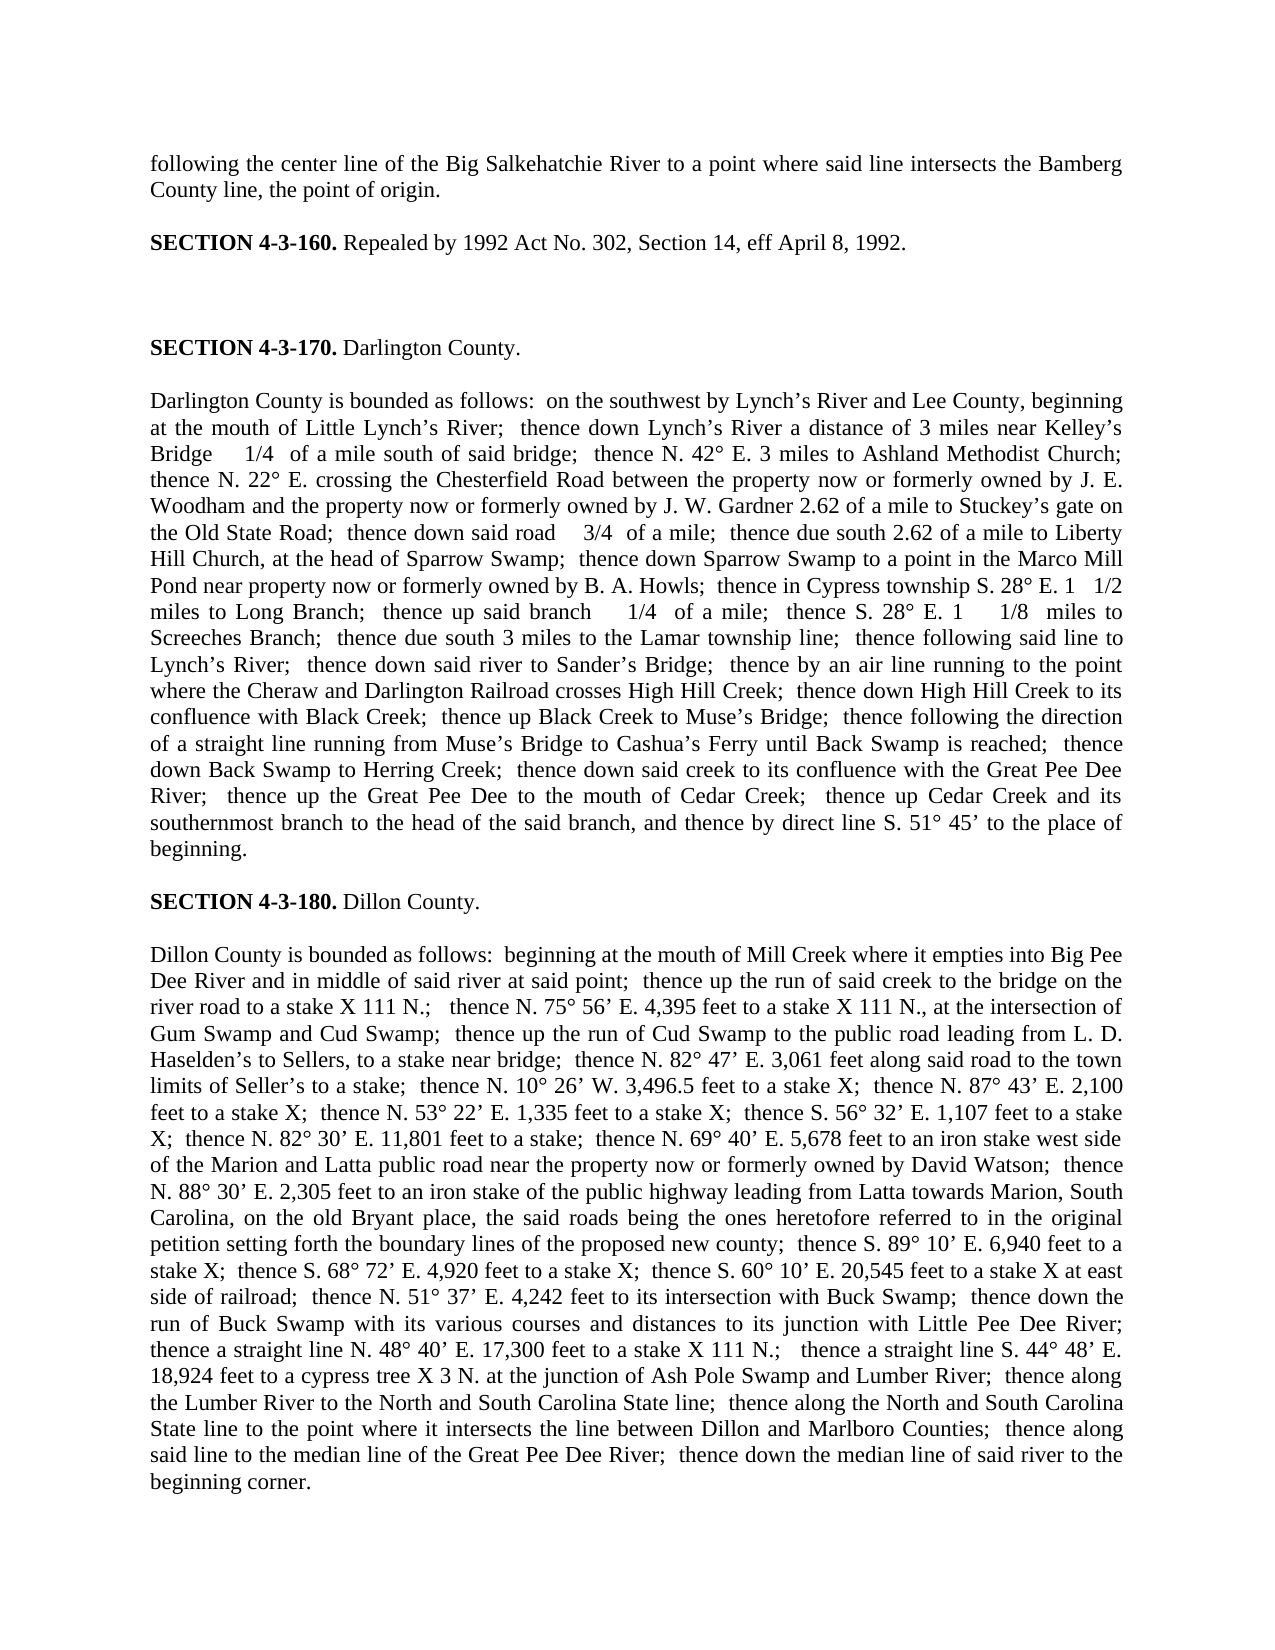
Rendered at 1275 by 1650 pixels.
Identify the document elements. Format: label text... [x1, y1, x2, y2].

text Darlington County is bounded as follows: on the southwest by Lynch’s River and Lee County, beginning at the mouth of Little Lynch’s River; thence down Lynch’s River a distance of 3 miles near Kelley’s Bridge 1/4 of a mile south of said bridge; thence N. 42° E. 3 miles to Ashland Methodist Church; thence N. 22° E. crossing the Chesterfield Road between the property now or formerly owned by J. E. Woodham and the property now or formerly owned by J. W. Gardner 2.62 of a mile to Stuckey’s gate on the Old State Road; thence down said road 3/4 of a mile; thence due south 2.62 of a mile to Liberty Hill Church, at the head of Sparrow Swamp; thence down Sparrow Swamp to a point in the Marco Mill Pond near property now or formerly owned by B. A. Howls; thence in Cypress township S. 28° E. 1 1/2 miles to Long Branch; thence up said branch 1/4 of a mile; thence S. 28° E. 1 1/8 miles to Screeches Branch; thence due south 3 miles to the Lamar township line; thence following said line to Lynch’s River; thence down said river to Sander’s Bridge; thence by an air line running to the point where the Cheraw and Darlington Railroad crosses High Hill Creek; thence down High Hill Creek to its confluence with Black Creek; thence up Black Creek to Muse’s Bridge; thence following the direction of a straight line running from Muse’s Bridge to Cashua’s Ferry until Back Swamp is reached; thence down Back Swamp to Herring Creek; thence down said creek to its confluence with the Great Pee Dee River; thence up the Great Pee Dee to the mouth of Cedar Creek; thence up Cedar Creek and its southernmost branch to the head of the said branch, and thence by direct line S. 51° 45’ to the place of beginning. [150, 387, 1125, 862]
text Dillon County is bounded as follows: beginning at the mouth of Mill Creek where it empties into Big Pee Dee River and in middle of said river at said point; thence up the run of said creek to the bridge on the river road to a stake X 111 N.; thence N. 75° 56’ E. 4,395 feet to a stake X 111 N., at the intersection of Gum Swamp and Cud Swamp; thence up the run of Cud Swamp to the public road leading from L. D. Haselden’s to Sellers, to a stake near bridge; thence N. 82° 47’ E. 3,061 feet along said road to the town limits of Seller’s to a stake; thence N. 10° 26’ W. 3,496.5 feet to a stake X; thence N. 87° 43’ E. 2,100 feet to a stake X; thence N. 53° 22’ E. 1,335 feet to a stake X; thence S. 56° 32’ E. 1,107 feet to a stake X; thence N. 82° 30’ E. 11,801 feet to a stake; thence N. 69° 40’ E. 5,678 feet to an iron stake west side of the Marion and Latta public road near the property now or formerly owned by David Watson; thence N. 88° 30’ E. 2,305 feet to an iron stake of the public highway leading from Latta towards Marion, South Carolina, on the old Bryant place, the said roads being the ones heretofore referred to in the original petition setting forth the boundary lines of the proposed new county; thence S. 89° 10’ E. 6,940 feet to a stake X; thence S. 68° 72’ E. 4,920 feet to a stake X; thence S. 60° 10’ E. 20,545 feet to a stake X at east side of railroad; thence N. 51° 37’ E. 4,242 feet to its intersection with Buck Swamp; thence down the run of Buck Swamp with its various courses and distances to its junction with Little Pee Dee River; thence a straight line N. 48° 40’ E. 17,300 feet to a stake X 111 N.; thence a straight line S. 44° 48’ E. 18,924 feet to a cypress tree X 3 N. at the junction of Ash Pole Swamp and Lumber River; thence along the Lumber River to the North and South Carolina State line; thence along the North and South Carolina State line to the point where it intersects the line between Dillon and Marlboro Counties; thence along said line to the median line of the Great Pee Dee River; thence down the median line of said river to the beginning corner. [150, 941, 1125, 1494]
text SECTION 4-3-160. Repealed by 1992 Act No. 302, Section 14, eff April 8, 1992. [150, 229, 1125, 255]
text SECTION 4-3-170. Darlington County. [150, 334, 1125, 361]
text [150, 150, 1125, 203]
text SECTION 4-3-180. Dillon County. [150, 888, 1125, 914]
